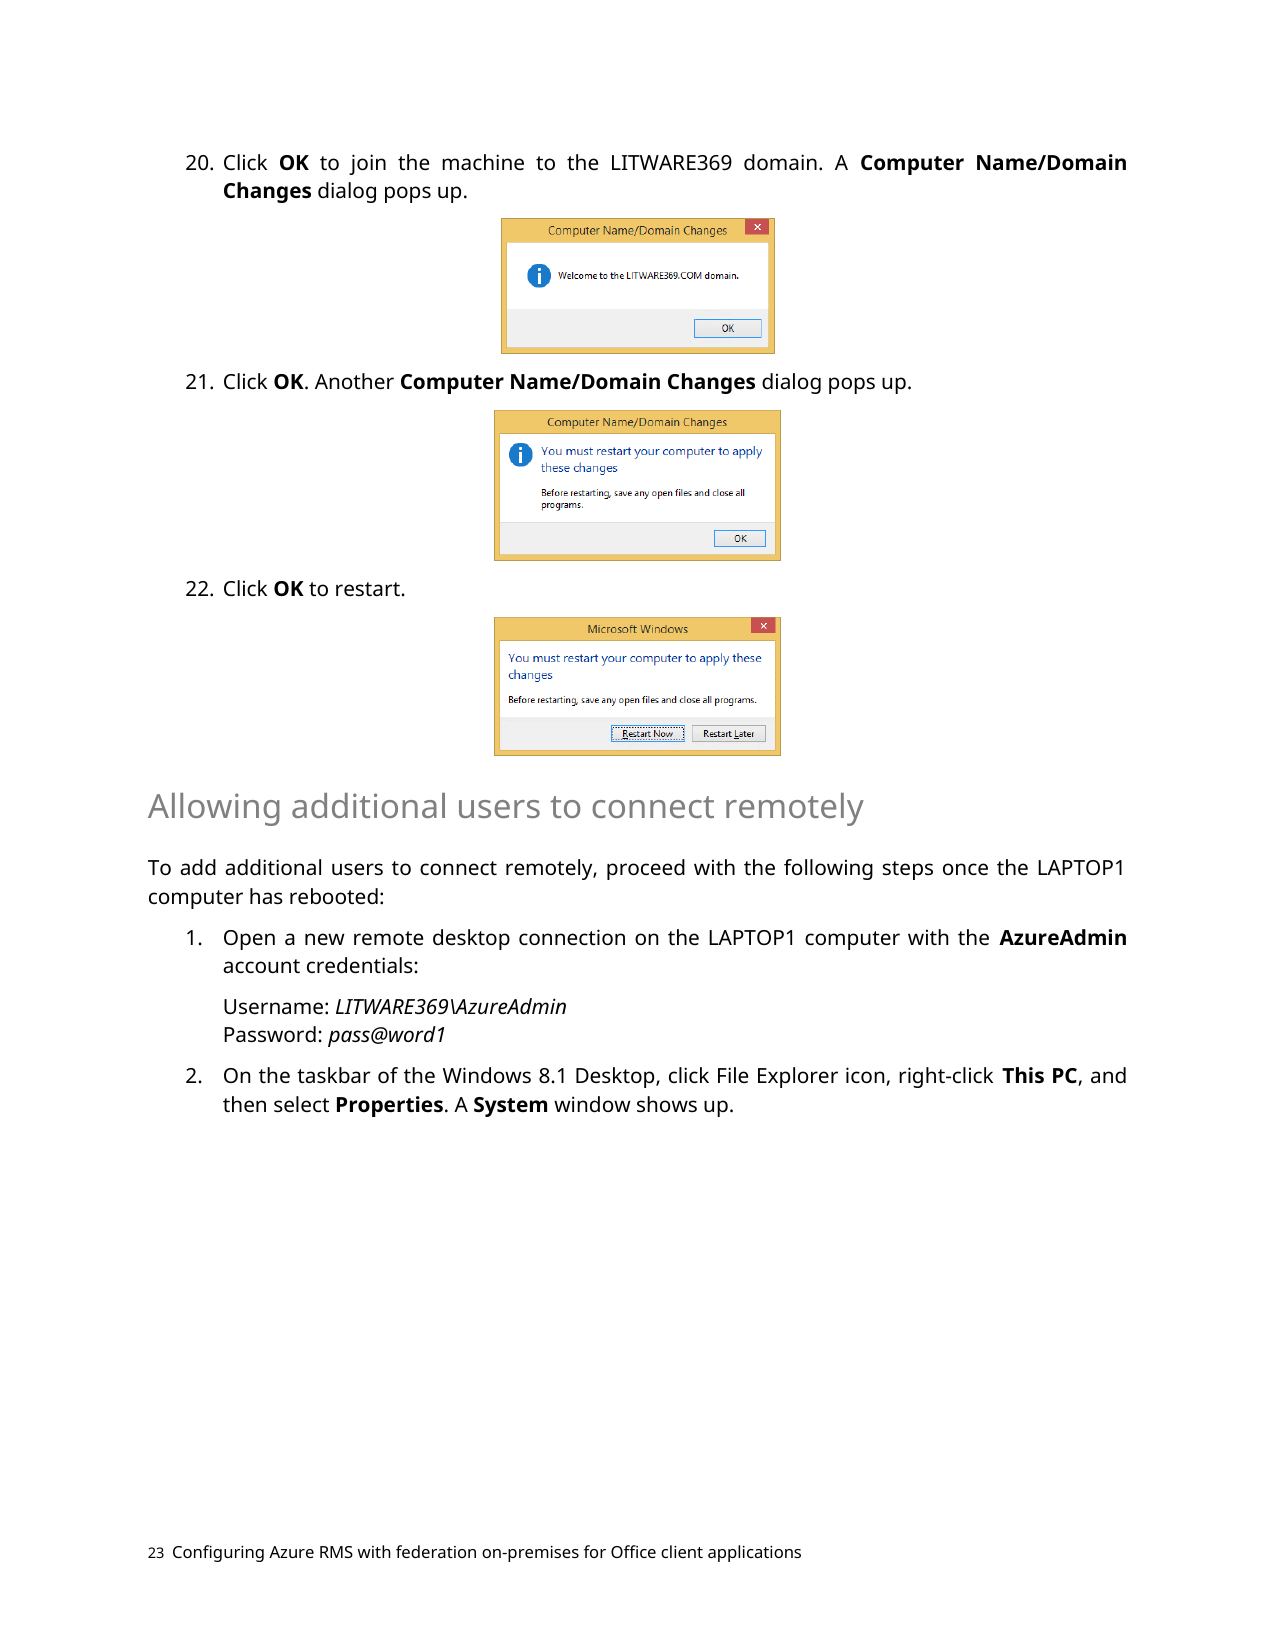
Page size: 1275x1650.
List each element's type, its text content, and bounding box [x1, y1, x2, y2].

picture [492, 408, 783, 562]
list Password: pass@word1 [223, 1021, 1127, 1049]
text To add additional users to connect remotely, proceed with the following steps once the LAPTOP1 computer has rebooted: [148, 853, 1127, 910]
picture [492, 615, 783, 758]
list Click OK. Another Computer Name/Domain Changes dialog pops up. [185, 367, 1127, 396]
list Click OK to join the machine to the LITWARE369 domain. A Computer Name/Domain Changes dialog pops up. [185, 148, 1127, 204]
list Open a new remote desktop connection on the LAPTOP1 computer with the AzureAdmin account credentials: [185, 923, 1127, 979]
list Click OK to restart. [185, 574, 1127, 602]
list On the taskbar of the Windows 8.1 Desktop, click File Explorer icon, right-click This PC, and then select Properties. A System window shows up. [185, 1061, 1127, 1118]
picture [499, 217, 776, 355]
list Username: LITWARE369\AzureAdmin [223, 992, 1127, 1021]
subtitle Allowing additional users to connect remotely [148, 783, 1127, 828]
